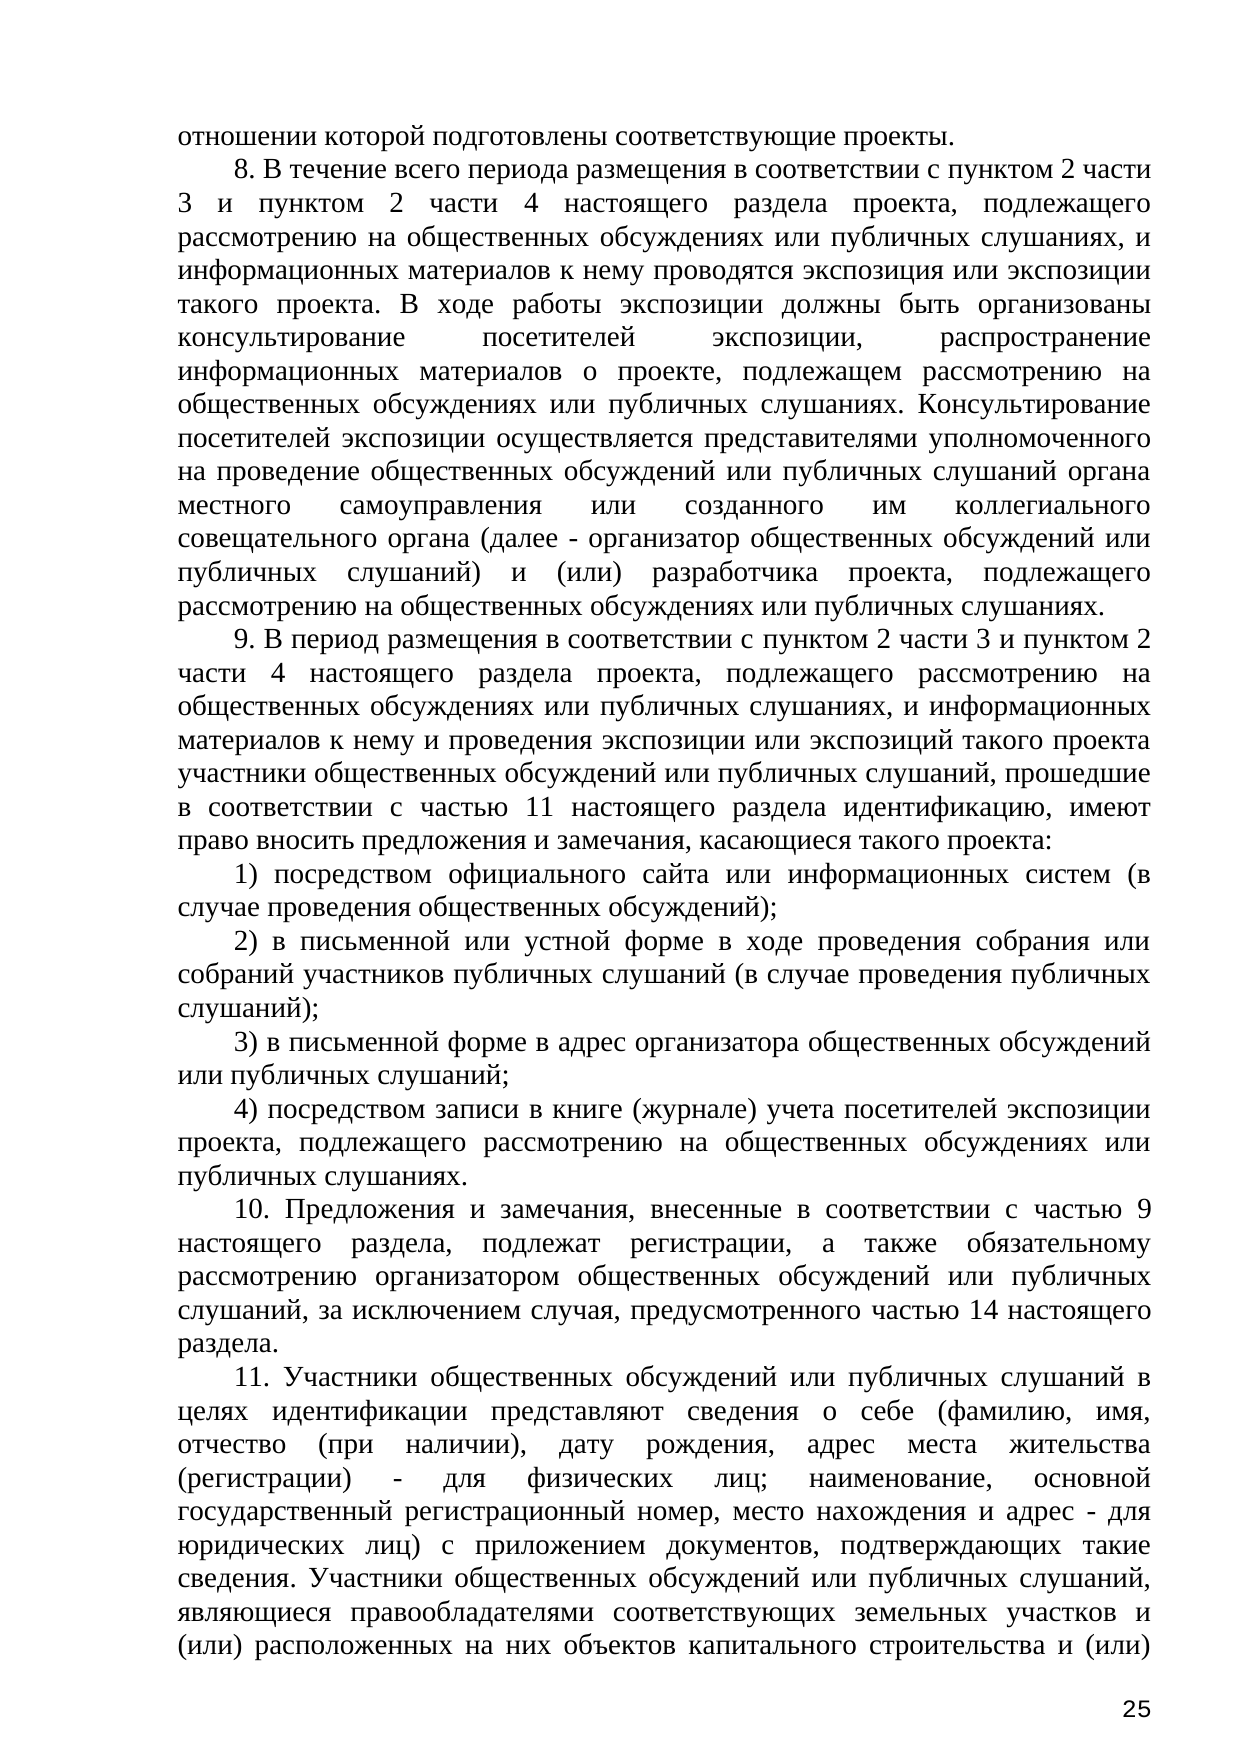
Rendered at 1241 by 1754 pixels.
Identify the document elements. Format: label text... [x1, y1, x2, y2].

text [177, 118, 1152, 152]
text 1) посредством официального сайта или информационных систем (в случае проведения общественных обсуждений); [177, 856, 1152, 923]
text 2) в письменной или устной форме в ходе проведения собрания или собраний участников публичных слушаний (в случае проведения публичных слушаний); [177, 923, 1152, 1024]
text 4) посредством записи в книге (журнале) учета посетителей экспозиции проекта, подлежащего рассмотрению на общественных обсуждениях или публичных слушаниях. [177, 1091, 1152, 1191]
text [177, 1359, 1152, 1661]
text 3) в письменной форме в адрес организатора общественных обсуждений или публичных слушаний; [177, 1024, 1152, 1091]
text 9. В период размещения в соответствии с пунктом 2 части 3 и пунктом 2 части 4 настоящего раздела проекта, подлежащего рассмотрению на общественных обсуждениях или публичных слушаниях, и информационных материалов к нему и проведения экспозиции или экспозиций такого проекта участники общественных обсуждений или публичных слушаний, прошедшие в соответствии с частью 11 настоящего раздела идентификацию, имеют право вносить предложения и замечания, касающиеся такого проекта: [177, 621, 1152, 856]
text 10. Предложения и замечания, внесенные в соответствии с частью 9 настоящего раздела, подлежат регистрации, а также обязательному рассмотрению организатором общественных обсуждений или публичных слушаний, за исключением случая, предусмотренного частью 14 настоящего раздела. [177, 1191, 1152, 1359]
text 8. В течение всего периода размещения в соответствии с пунктом 2 части 3 и пунктом 2 части 4 настоящего раздела проекта, подлежащего рассмотрению на общественных обсуждениях или публичных слушаниях, и информационных материалов к нему проводятся экспозиция или экспозиции такого проекта. В ходе работы экспозиции должны быть организованы консультирование посетителей экспозиции, распространение информационных материалов о проекте, подлежащем рассмотрению на общественных обсуждениях или публичных слушаниях. Консультирование посетителей экспозиции осуществляется представителями уполномоченного на проведение общественных обсуждений или публичных слушаний органа местного самоуправления или созданного им коллегиального совещательного органа (далее - организатор общественных обсуждений или публичных слушаний) и (или) разработчика проекта, подлежащего рассмотрению на общественных обсуждениях или публичных слушаниях. [177, 152, 1152, 621]
